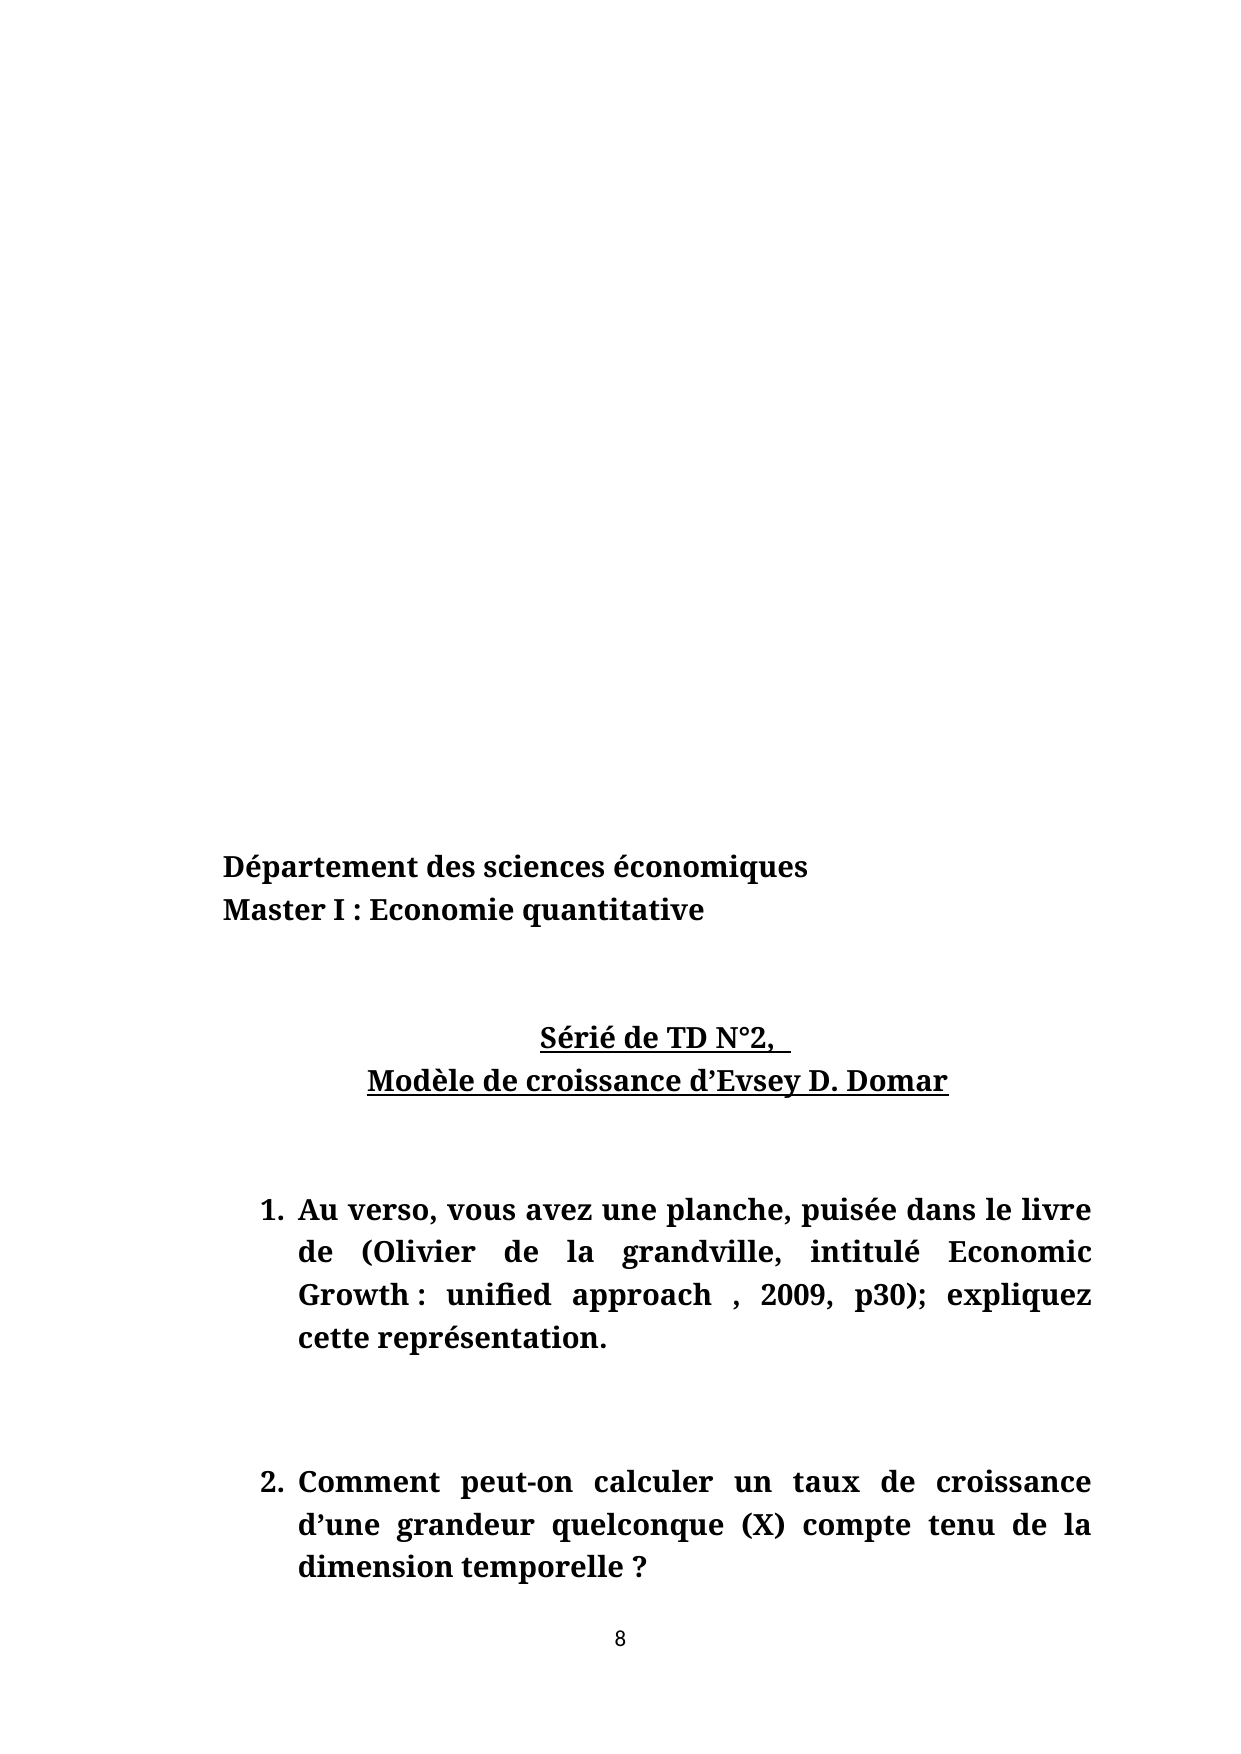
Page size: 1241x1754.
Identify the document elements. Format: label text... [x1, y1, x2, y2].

list Sérié de TD N°2, [223, 1017, 1093, 1057]
list Master I : Economie quantitative [223, 889, 1093, 929]
list Modèle de croissance d’Evsey D. Domar [223, 1060, 1093, 1100]
list Département des sciences économiques [223, 846, 1093, 886]
list Au verso, vous avez une planche, puisée dans le livre de (Olivier de la grandville, intitulé Economic Growth : unified approach , 2009, p30); expliquez cette représentation. [260, 1189, 1093, 1357]
list Comment peut-on calculer un taux de croissance d’une grandeur quelconque (X) compte tenu de la dimension temporelle ? [260, 1461, 1093, 1586]
